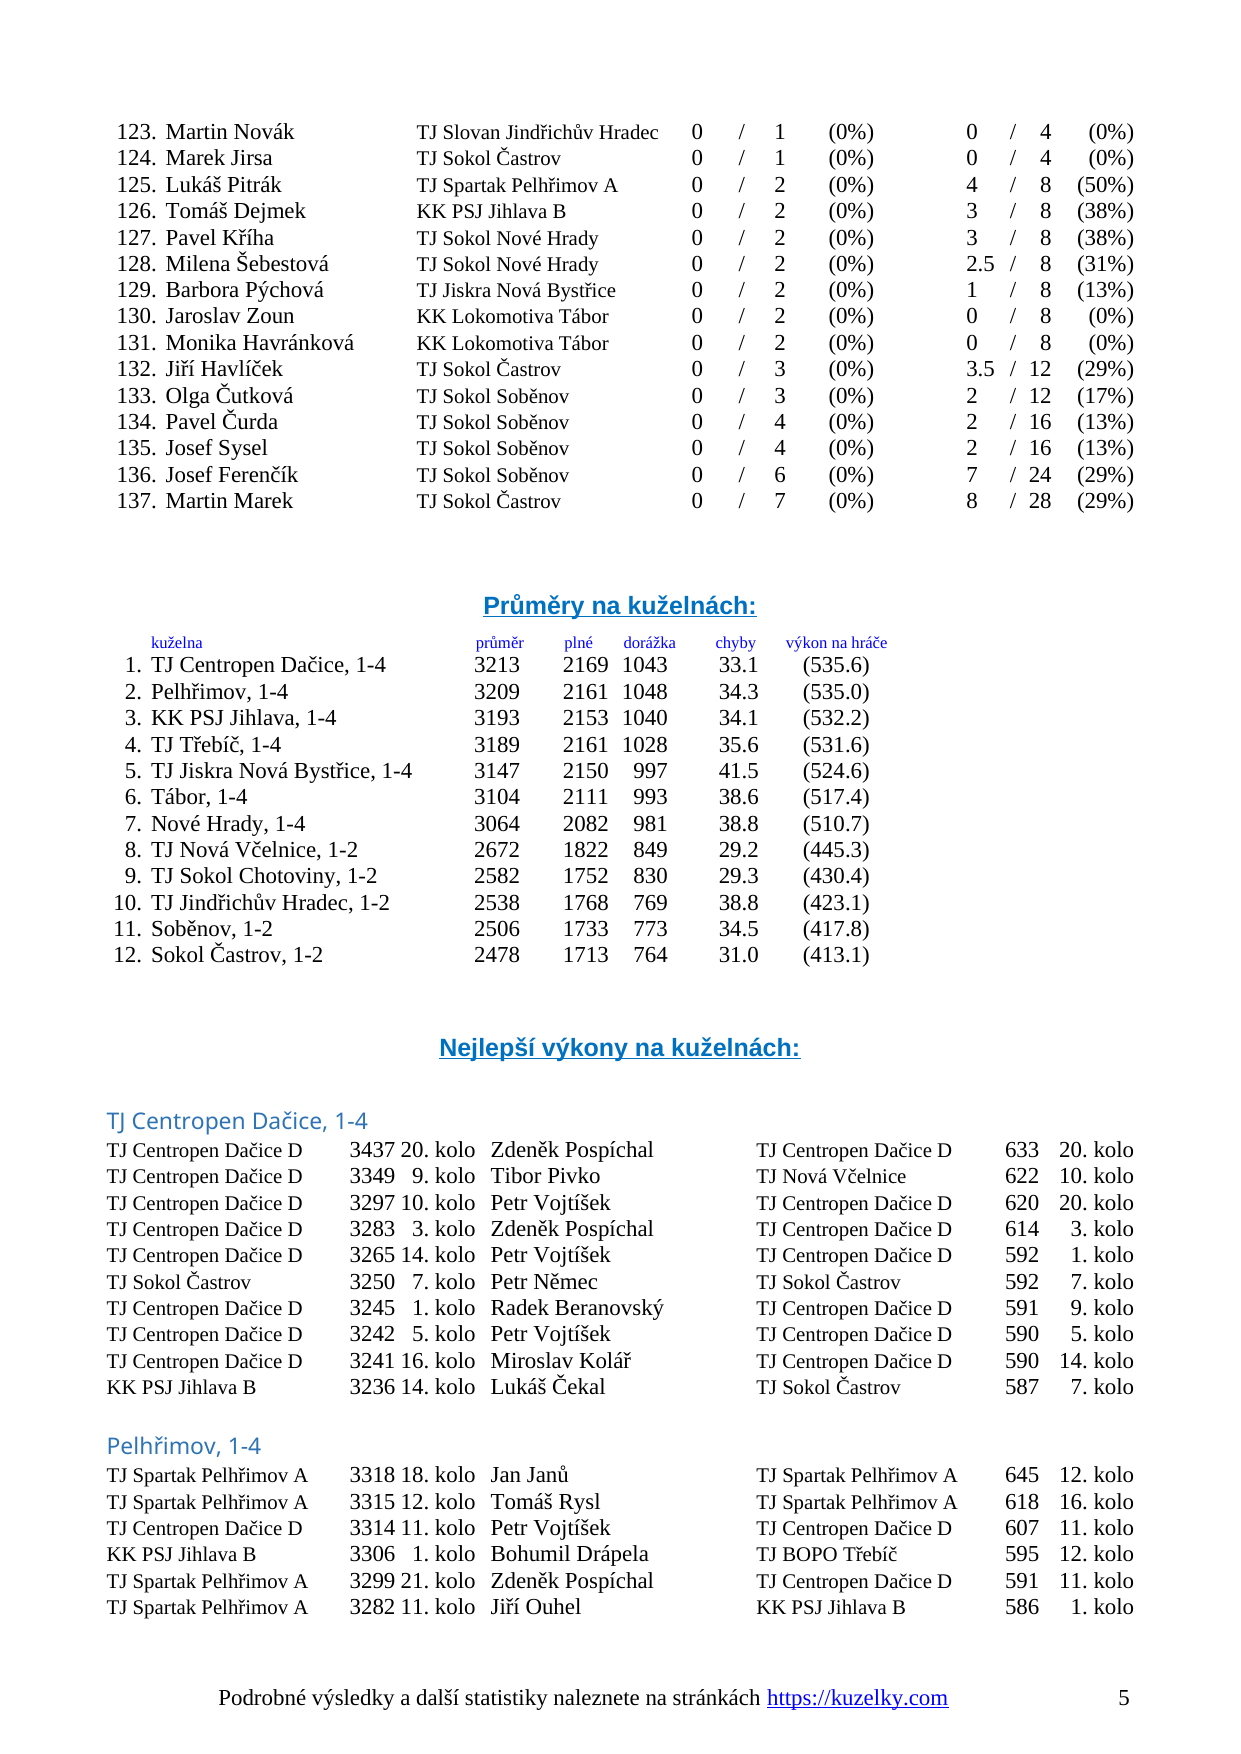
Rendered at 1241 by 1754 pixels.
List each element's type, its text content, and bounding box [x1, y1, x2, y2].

text 128. Milena Šebestová TJ Sokol Nové Hrady 0 / 2 (0%) 2.5 / 8 (31%) [106, 250, 1134, 276]
text 4. TJ Třebíč, 1-4 3189 2161 1028 35.6 (531.6) [106, 731, 1134, 757]
text 124. Marek Jirsa TJ Sokol Častrov 0 / 1 (0%) 0 / 4 (0%) [106, 144, 1134, 171]
text TJ Centropen Dačice D 3297 10. kolo Petr Vojtíšek TJ Centropen Dačice D 620 20. kolo [106, 1189, 1134, 1215]
text 6. Tábor, 1-4 3104 2111 993 38.6 (517.4) [106, 783, 1134, 810]
text 133. Olga Čutková TJ Sokol Soběnov 0 / 3 (0%) 2 / 12 (17%) [106, 382, 1134, 408]
text 3. KK PSJ Jihlava, 1-4 3193 2153 1040 34.1 (532.2) [106, 704, 1134, 731]
subtitle Pelhřimov, 1-4 [106, 1430, 1134, 1461]
text 136. Josef Ferenčík TJ Sokol Soběnov 0 / 6 (0%) 7 / 24 (29%) [106, 461, 1134, 487]
text kuželna průměr plné dorážka chyby výkon na hráče [106, 632, 1134, 652]
text TJ Centropen Dačice D 3283 3. kolo Zdeněk Pospíchal TJ Centropen Dačice D 614 3. kolo [106, 1215, 1134, 1241]
text 9. TJ Sokol Chotoviny, 1-2 2582 1752 830 29.3 (430.4) [106, 862, 1134, 889]
subtitle TJ Centropen Dačice, 1-4 [106, 1105, 1134, 1136]
text Nejlepší výkony na kuželnách: [94, 1033, 1145, 1062]
text 130. Jaroslav Zoun KK Lokomotiva Tábor 0 / 2 (0%) 0 / 8 (0%) [106, 303, 1134, 329]
text TJ Sokol Častrov 3250 7. kolo Petr Němec TJ Sokol Častrov 592 7. kolo [106, 1268, 1134, 1294]
text TJ Spartak Pelhřimov A 3282 11. kolo Jiří Ouhel KK PSJ Jihlava B 586 1. kolo [106, 1593, 1134, 1619]
text TJ Centropen Dačice D 3314 11. kolo Petr Vojtíšek TJ Centropen Dačice D 607 11. kolo [106, 1514, 1134, 1540]
text TJ Centropen Dačice D 3242 5. kolo Petr Vojtíšek TJ Centropen Dačice D 590 5. kolo [106, 1321, 1134, 1347]
text 11. Soběnov, 1-2 2506 1733 773 34.5 (417.8) [106, 915, 1134, 941]
text 125. Lukáš Pitrák TJ Spartak Pelhřimov A 0 / 2 (0%) 4 / 8 (50%) [106, 171, 1134, 197]
text 8. TJ Nová Včelnice, 1-2 2672 1822 849 29.2 (445.3) [106, 836, 1134, 862]
text 132. Jiří Havlíček TJ Sokol Častrov 0 / 3 (0%) 3.5 / 12 (29%) [106, 355, 1134, 382]
text 2. Pelhřimov, 1-4 3209 2161 1048 34.3 (535.0) [106, 678, 1134, 704]
text TJ Spartak Pelhřimov A 3318 18. kolo Jan Janů TJ Spartak Pelhřimov A 645 12. kolo [106, 1461, 1134, 1488]
text 129. Barbora Pýchová TJ Jiskra Nová Bystřice 0 / 2 (0%) 1 / 8 (13%) [106, 276, 1134, 303]
text 7. Nové Hrady, 1-4 3064 2082 981 38.8 (510.7) [106, 810, 1134, 836]
text TJ Centropen Dačice D 3245 1. kolo Radek Beranovský TJ Centropen Dačice D 591 9. kolo [106, 1294, 1134, 1321]
text Průměry na kuželnách: [94, 591, 1145, 620]
text 131. Monika Havránková KK Lokomotiva Tábor 0 / 2 (0%) 0 / 8 (0%) [106, 329, 1134, 355]
text 126. Tomáš Dejmek KK PSJ Jihlava B 0 / 2 (0%) 3 / 8 (38%) [106, 197, 1134, 223]
text 137. Martin Marek TJ Sokol Častrov 0 / 7 (0%) 8 / 28 (29%) [106, 487, 1134, 513]
text 12. Sokol Častrov, 1-2 2478 1713 764 31.0 (413.1) [106, 941, 1134, 968]
text TJ Spartak Pelhřimov A 3315 12. kolo Tomáš Rysl TJ Spartak Pelhřimov A 618 16. kolo [106, 1488, 1134, 1514]
text TJ Spartak Pelhřimov A 3299 21. kolo Zdeněk Pospíchal TJ Centropen Dačice D 591 11. kolo [106, 1567, 1134, 1593]
text 1. TJ Centropen Dačice, 1-4 3213 2169 1043 33.1 (535.6) [106, 652, 1134, 678]
text TJ Centropen Dačice D 3265 14. kolo Petr Vojtíšek TJ Centropen Dačice D 592 1. kolo [106, 1241, 1134, 1268]
text 134. Pavel Čurda TJ Sokol Soběnov 0 / 4 (0%) 2 / 16 (13%) [106, 408, 1134, 434]
text TJ Centropen Dačice D 3349 9. kolo Tibor Pivko TJ Nová Včelnice 622 10. kolo [106, 1162, 1134, 1189]
text KK PSJ Jihlava B 3236 14. kolo Lukáš Čekal TJ Sokol Častrov 587 7. kolo [106, 1373, 1134, 1399]
text KK PSJ Jihlava B 3306 1. kolo Bohumil Drápela TJ BOPO Třebíč 595 12. kolo [106, 1540, 1134, 1567]
text 5. TJ Jiskra Nová Bystřice, 1-4 3147 2150 997 41.5 (524.6) [106, 757, 1134, 783]
text 123. Martin Novák TJ Slovan Jindřichův Hradec 0 / 1 (0%) 0 / 4 (0%) [106, 118, 1134, 144]
text 135. Josef Sysel TJ Sokol Soběnov 0 / 4 (0%) 2 / 16 (13%) [106, 434, 1134, 461]
text 10. TJ Jindřichův Hradec, 1-2 2538 1768 769 38.8 (423.1) [106, 889, 1134, 915]
text TJ Centropen Dačice D 3241 16. kolo Miroslav Kolář TJ Centropen Dačice D 590 14. kolo [106, 1347, 1134, 1373]
text 127. Pavel Kříha TJ Sokol Nové Hrady 0 / 2 (0%) 3 / 8 (38%) [106, 223, 1134, 250]
text TJ Centropen Dačice D 3437 20. kolo Zdeněk Pospíchal TJ Centropen Dačice D 633 20. kolo [106, 1136, 1134, 1162]
